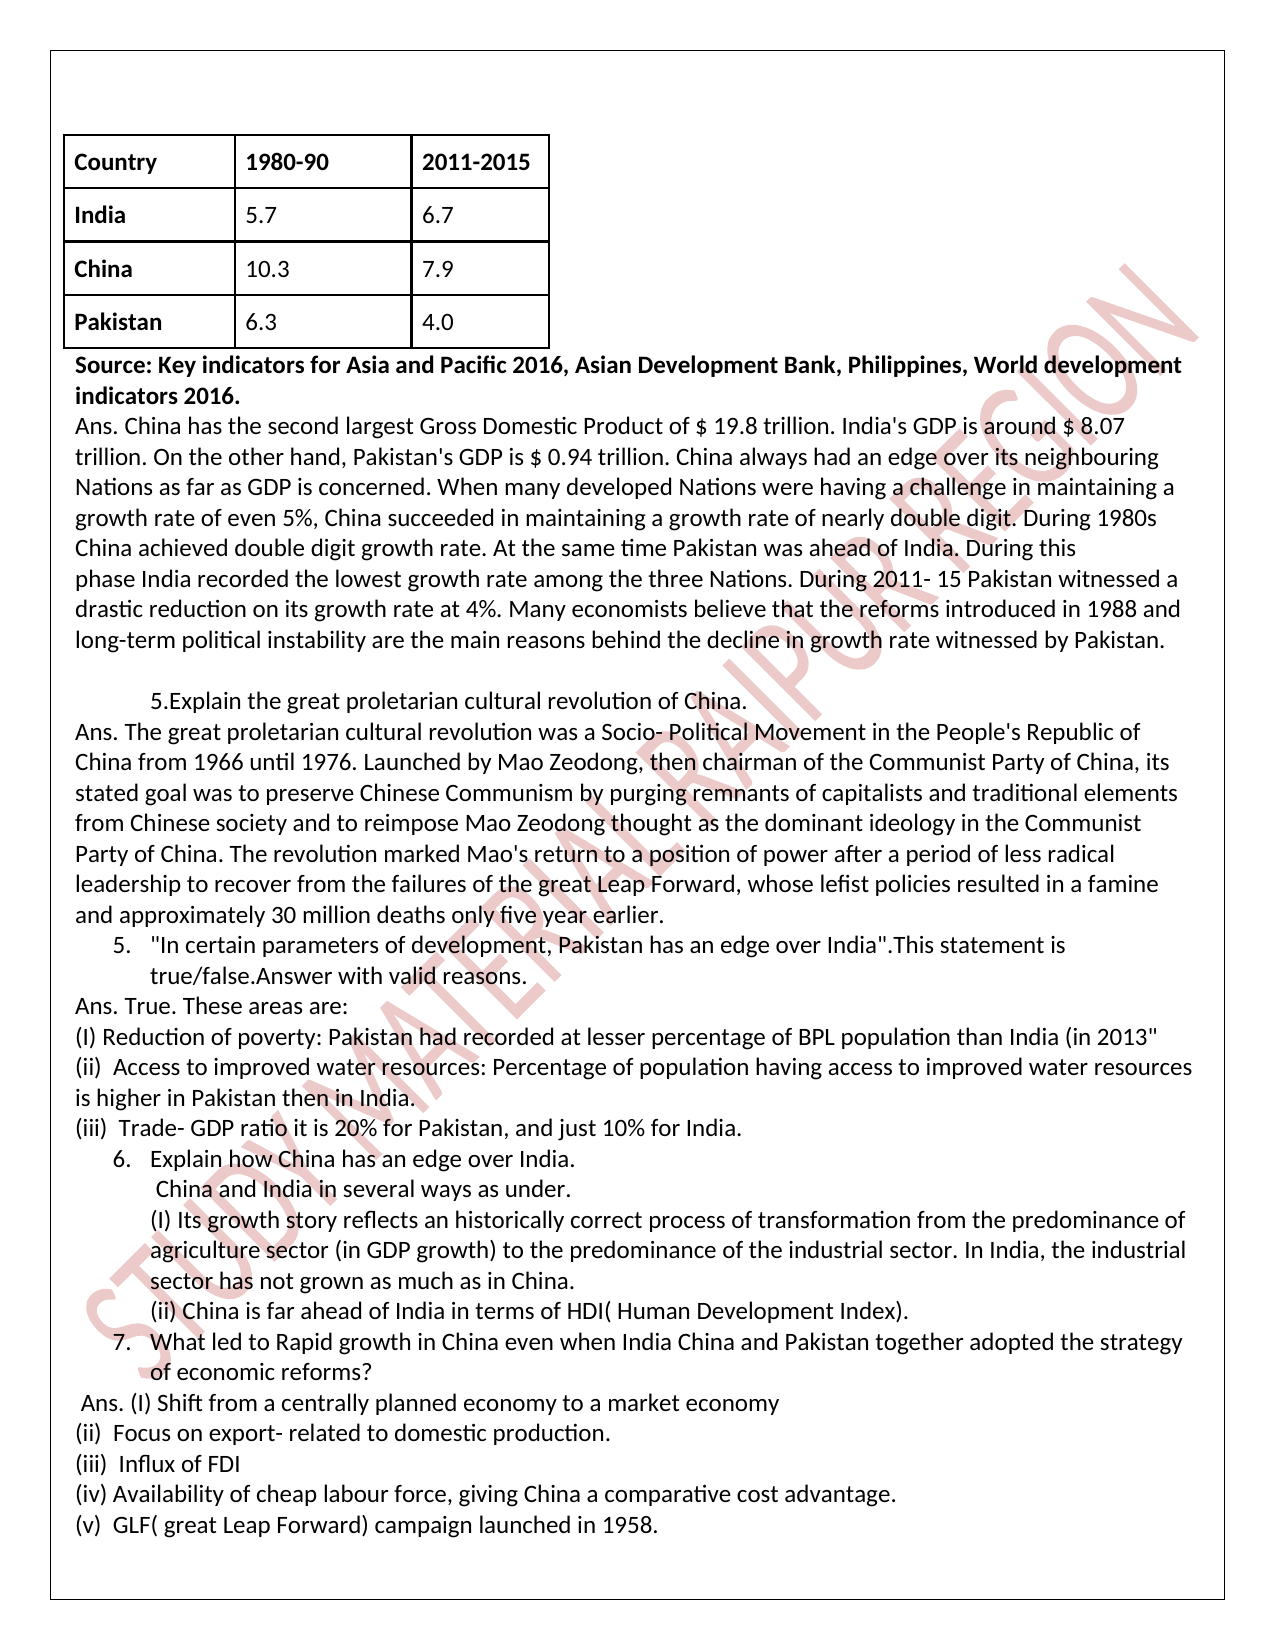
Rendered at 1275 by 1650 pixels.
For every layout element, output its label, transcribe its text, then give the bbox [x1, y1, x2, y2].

text (I) Reduction of poverty: Pakistan had recorded at lesser percentage of BPL population than India (in 2013" [75, 1021, 1200, 1051]
list "In certain parameters of development, Pakistan has an edge over India".This statement is true/false.Answer with valid reasons. [112, 929, 1200, 990]
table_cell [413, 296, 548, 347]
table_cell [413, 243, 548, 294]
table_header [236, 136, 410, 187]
text (v) GLF( great Leap Forward) campaign launched in 1958. [75, 1509, 1200, 1540]
text (ii) Access to improved water resources: Percentage of population having access to improved water resources is higher in Pakistan then in India. [75, 1051, 1200, 1112]
text Ans. (I) Shift from a centrally planned economy to a market economy [75, 1387, 1200, 1418]
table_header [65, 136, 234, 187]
text (I) Its growth story reflects an historically correct process of transformation from the predominance of agriculture sector (in GDP growth) to the predominance of the industrial sector. In India, the industrial sector has not grown as much as in China. [150, 1204, 1200, 1296]
text (ii) China is far ahead of India in terms of HDI( Human Development Index). [150, 1296, 1200, 1326]
text Ans. The great proletarian cultural revolution was a Socio- Political Movement in the People's Republic of China from 1966 until 1976. Launched by Mao Zeodong, then chairman of the Communist Party of China, its stated goal was to preserve Chinese Communism by purging remnants of capitalists and traditional elements from Chinese society and to reimpose Mao Zeodong thought as the dominant ideology in the Communist Party of China. The revolution marked Mao's return to a position of power after a period of less radical leadership to recover from the failures of the great Leap Forward, whose lefist policies resulted in a famine and approximately 30 million deaths only five year earlier. [75, 716, 1200, 929]
text (ii) Focus on export- related to domestic production. [75, 1418, 1200, 1448]
list Explain how China has an edge over India. [112, 1143, 1200, 1173]
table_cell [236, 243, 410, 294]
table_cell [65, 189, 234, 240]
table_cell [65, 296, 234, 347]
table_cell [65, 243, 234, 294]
text Source: Key indicators for Asia and Pacific 2016, Asian Development Bank, Philippines, World development indicators 2016. [75, 349, 1200, 410]
text 5.Explain the great proletarian cultural revolution of China. [150, 685, 1200, 716]
text (iv) Availability of cheap labour force, giving China a comparative cost advantage. [75, 1479, 1200, 1509]
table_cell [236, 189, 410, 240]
text Ans. China has the second largest Gross Domestic Product of $ 19.8 trillion. India's GDP is around $ 8.07 trillion. On the other hand, Pakistan's GDP is $ 0.94 trillion. China always had an edge over its neighbouring Nations as far as GDP is concerned. When many developed Nations were having a challenge in maintaining a growth rate of even 5%, China succeeded in maintaining a growth rate of nearly double digit. During 1980s China achieved double digit growth rate. At the same time Pakistan was ahead of India. During this [75, 410, 1200, 563]
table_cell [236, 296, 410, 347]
text (iii) Trade- GDP ratio it is 20% for Pakistan, and just 10% for India. [75, 1112, 1200, 1143]
text phase India recorded the lowest growth rate among the three Nations. During 2011- 15 Pakistan witnessed a drastic reduction on its growth rate at 4%. Many economists believe that the reforms introduced in 1988 and long-term political instability are the main reasons behind the decline in growth rate witnessed by Pakistan. [75, 563, 1200, 654]
text (iii) Influx of FDI [75, 1448, 1200, 1479]
text Ans. True. These areas are: [75, 990, 1200, 1021]
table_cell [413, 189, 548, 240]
text China and India in several ways as under. [150, 1173, 1200, 1204]
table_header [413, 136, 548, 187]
list What led to Rapid growth in China even when India China and Pakistan together adopted the strategy of economic reforms? [112, 1326, 1200, 1387]
